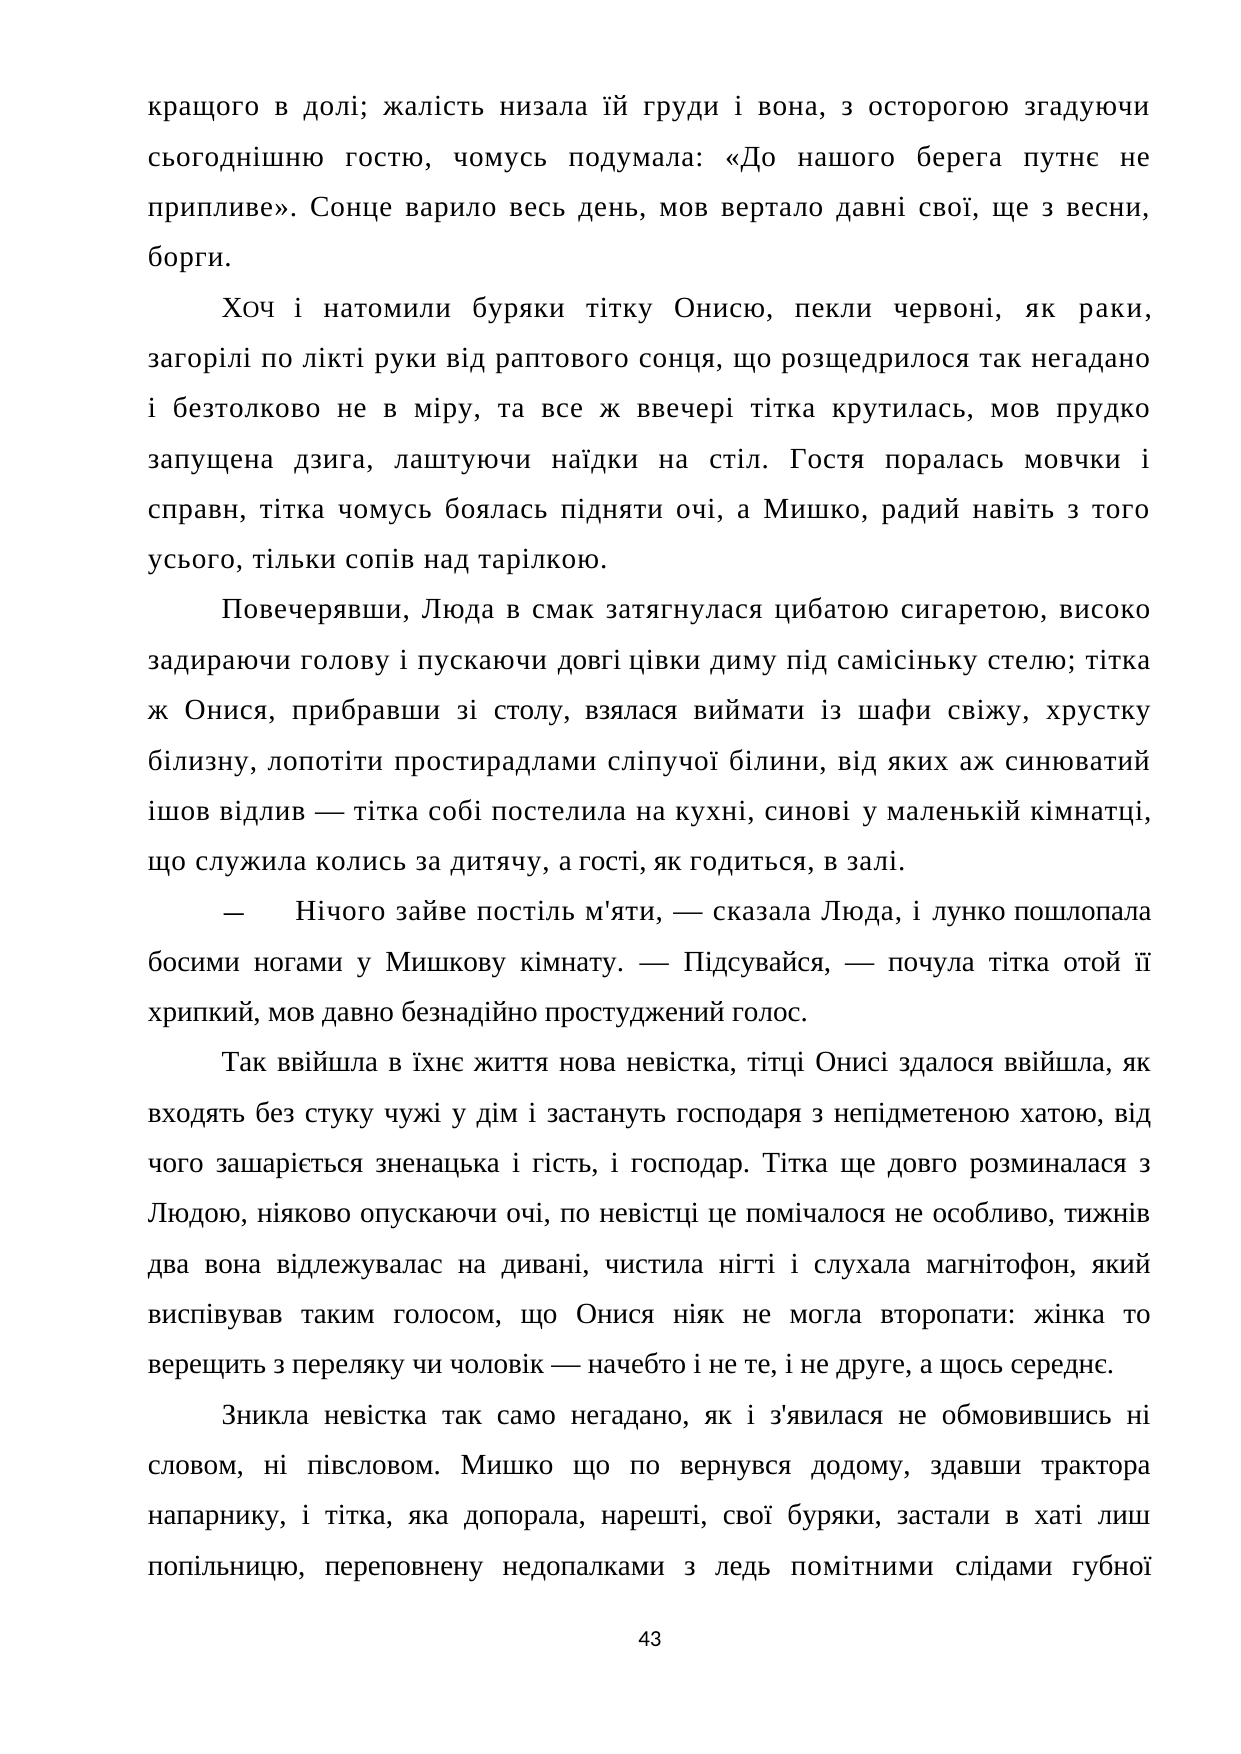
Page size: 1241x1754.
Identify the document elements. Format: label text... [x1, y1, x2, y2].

list Нічого зайве постіль м'яти, — сказала Люда, і лунко пошлопала босими ногами у Мишкову кімнату. — Підсувайся, — почула тітка отой її хрипкий, мов давно безнадійно простуджений голос. [148, 893, 1152, 1028]
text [148, 1397, 1152, 1581]
text Так ввійшла в їхнє життя нова невістка, тітці Онисі здалося ввійшла, як входять без стуку чужі у дім і застануть господаря з непідметеною хатою, від чого зашаріється зненацька і гість, і господар. Тітка ще довго розминалася з Людою, ніяково опускаючи очі, по невістці це помічалося не особливо, тижнів два вона відлежувалас на дивані, чистила нігті і слухала магнітофон, який виспівував таким голосом, що Онися ніяк не могла второпати: жінка то верещить з переляку чи чоловік — начебто і не те, і не друге, а щось середнє. [148, 1044, 1152, 1380]
text Хоч і натомили буряки тітку Онисю, пекли червоні, як раки, загорілі по лікті руки від раптового сонця, що розщедрилося так негадано і безтолково не в міру, та все ж ввечері тітка крутилась, мов прудко запущена дзига, лаштуючи наїдки на стіл. Гостя поралась мовчки і справн, тітка чомусь боялась підняти очі, а Мишко, радий навіть з того усього, тільки сопів над тарілкою. [148, 290, 1152, 575]
text Повечерявши, Люда в смак затягнулася цибатою сигаретою, високо задираючи голову і пускаючи довгі цівки диму під самісіньку стелю; тітка ж Онися, прибравши зі столу, взялася виймати із шафи свіжу, хрустку білизну, лопотіти простирадлами сліпучої білини, від яких аж синюватий ішов відлив — тітка собі постелила на кухні, синові у маленькій кімнатці, що служила колись за дитячу, а гості, як годиться, в залі. [148, 592, 1152, 877]
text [148, 88, 1152, 273]
